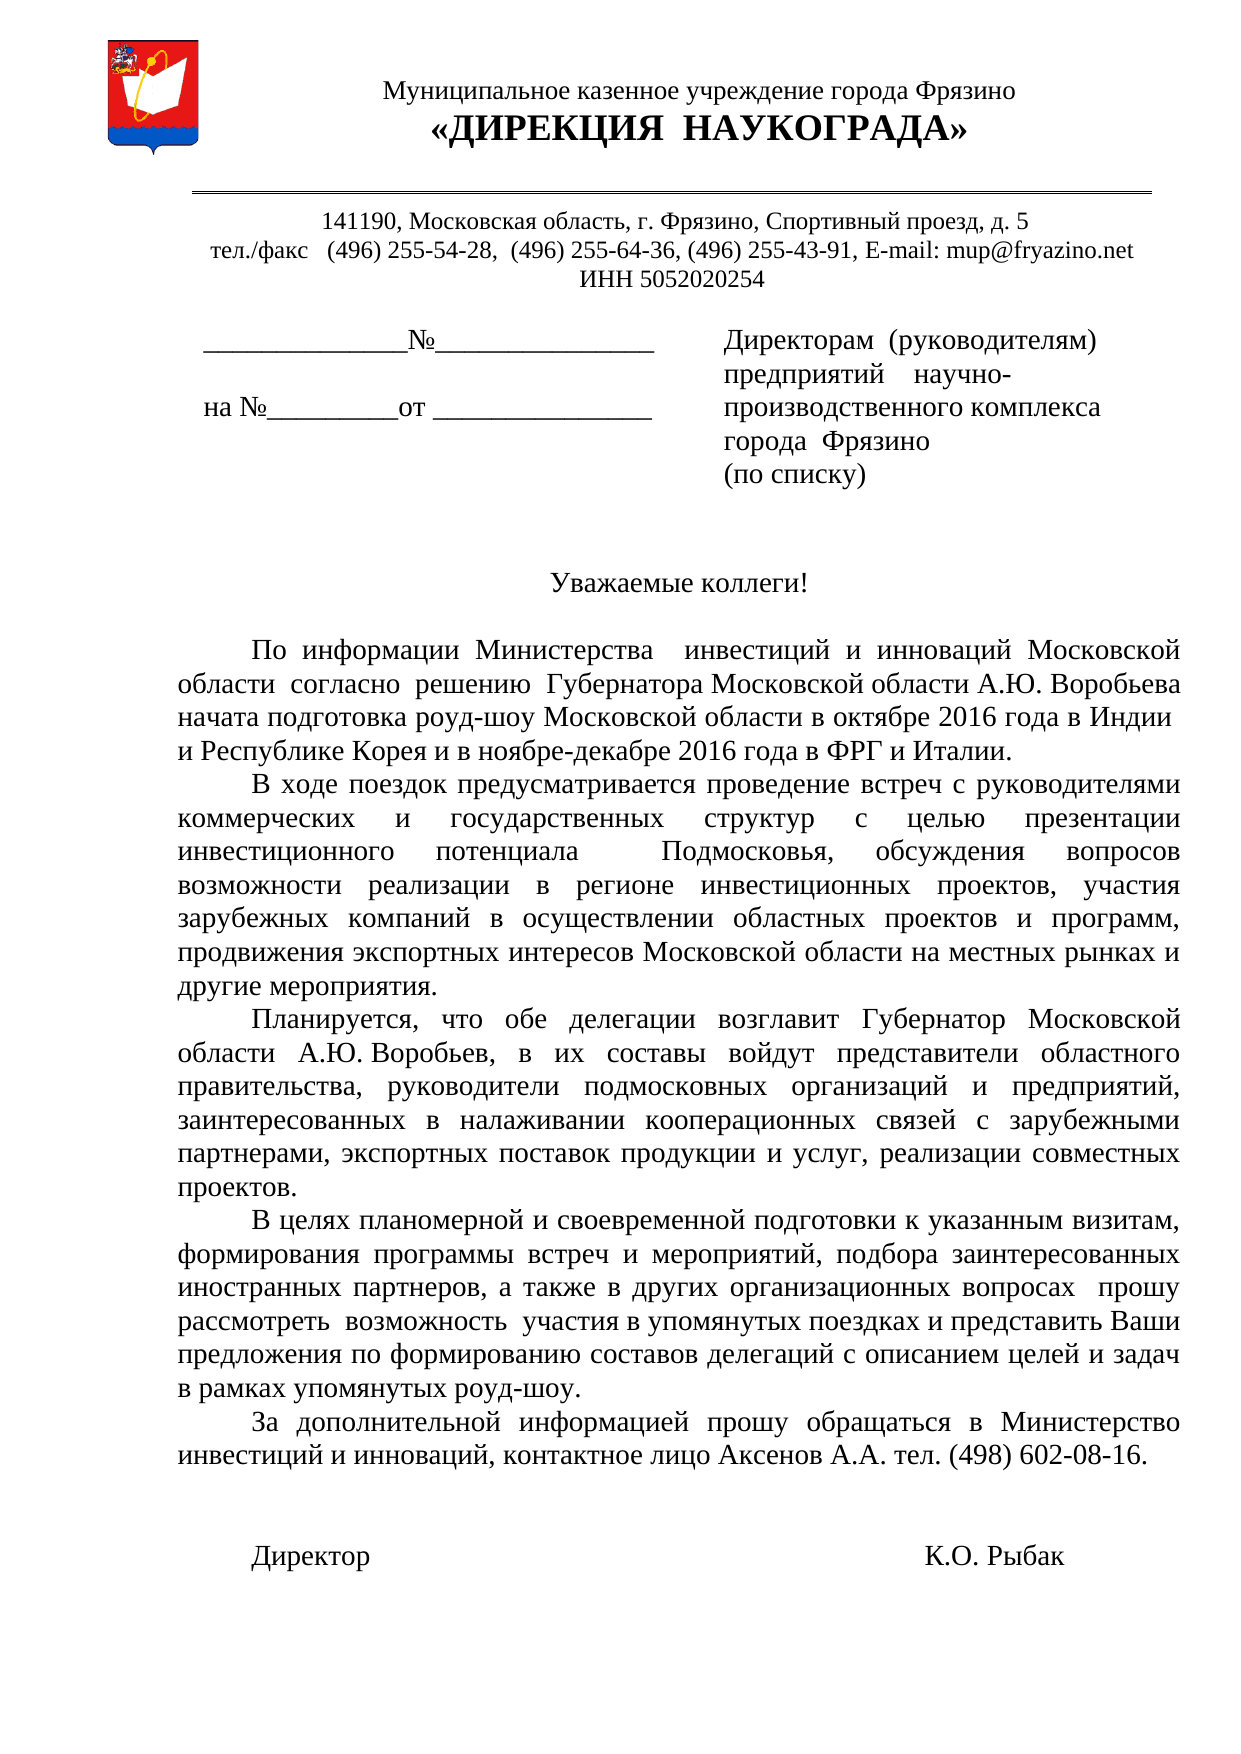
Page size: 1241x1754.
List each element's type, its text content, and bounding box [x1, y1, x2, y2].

text «ДИРЕКЦИЯ НАУКОГРАДА» [199, 105, 1181, 148]
text Планируется, что обе делегации возглавит Губернатор Московской области А.Ю. Воробьев, в их составы войдут представители областного правительства, руководители подмосковных организаций и предприятий, заинтересованных в налаживании кооперационных связей с зарубежными партнерами, экспортных поставок продукции и услуг, реализации совместных проектов. [177, 1001, 1181, 1202]
text За дополнительной информацией прошу обращаться в Министерство инвестиций и инноваций, контактное лицо Аксенов А.А. тел. (498) 602-08-16. [177, 1404, 1181, 1471]
table_header ______________№_______________ на №_________от _______________ [192, 322, 709, 565]
text Муниципальное казенное учреждение города Фрязино [199, 74, 1181, 105]
text Директор К.О. Рыбак [177, 1538, 1181, 1571]
table_header 141190, Московская область, г. Фрязино, Спортивный проезд, д. 5 тел./факс (496) 255-54-28, (496) 255-64-36, (496) 255-43-91, E-mail: mup@fryazino.net ИНН 5052020254 [192, 194, 1152, 293]
picture [107, 40, 199, 155]
text В ходе поездок предусматривается проведение встреч с руководителями коммерческих и государственных структур с целью презентации инвестиционного потенциала Подмосковья, обсуждения вопросов возможности реализации в регионе инвестиционных проектов, участия зарубежных компаний в осуществлении областных проектов и программ, продвижения экспортных интересов Московской области на местных рынках и другие мероприятия. [177, 766, 1181, 1001]
table_header Директорам (руководителям) предприятий научно-производственного комплекса города Фрязино (по списку) [709, 322, 1152, 565]
text Уважаемые коллеги! [177, 565, 1181, 599]
text По информации Министерства инвестиций и инноваций Московской области согласно решению Губернатора Московской области А.Ю. Воробьева начата подготовка роуд-шоу Московской области в октябре 2016 года в Индии и Республике Корея и в ноябре-декабре 2016 года в ФРГ и Италии. [177, 632, 1181, 766]
text В целях планомерной и своевременной подготовки к указанным визитам, формирования программы встреч и мероприятий, подбора заинтересованных иностранных партнеров, а также в других организационных вопросах прошу рассмотреть возможность участия в упомянутых поездках и представить Ваши предложения по формированию составов делегаций с описанием целей и задач в рамках упомянутых роуд-шоу. [177, 1202, 1181, 1404]
